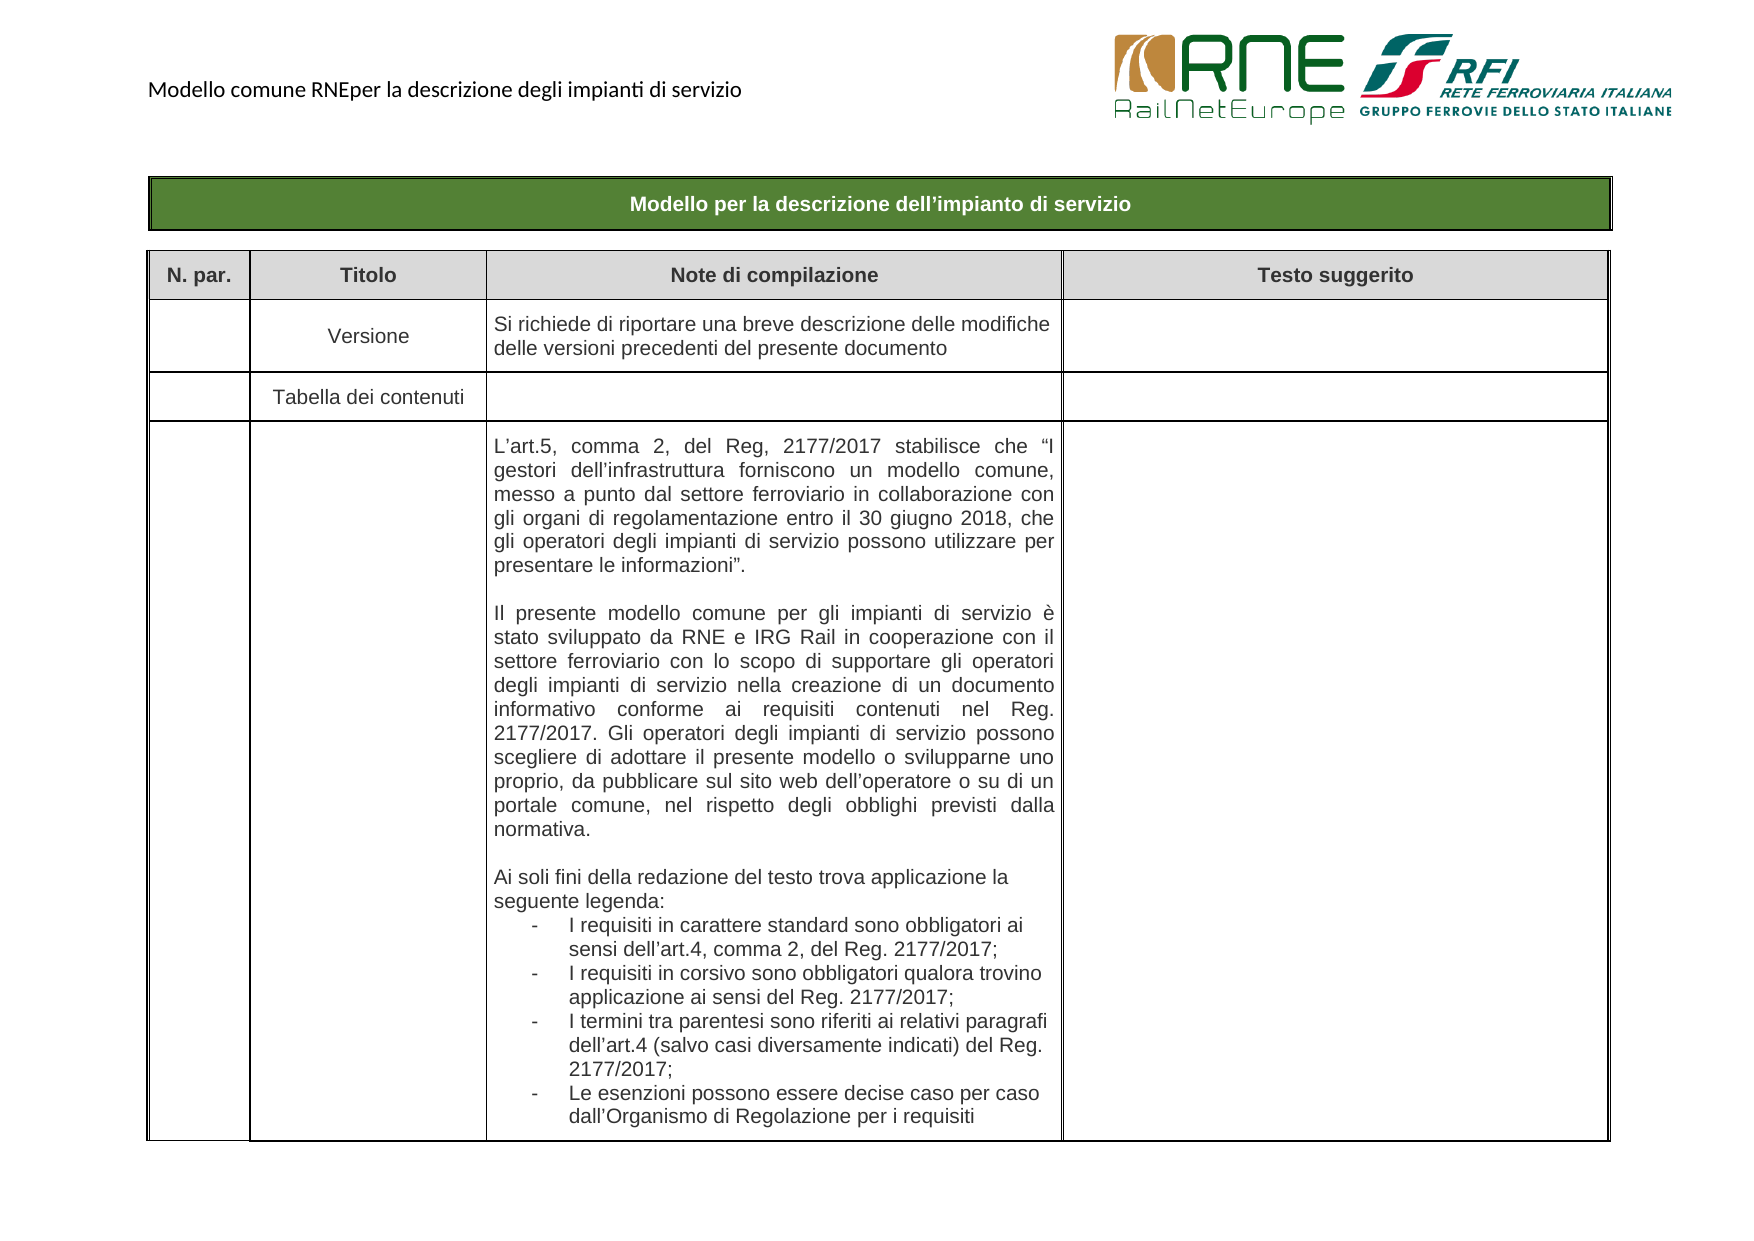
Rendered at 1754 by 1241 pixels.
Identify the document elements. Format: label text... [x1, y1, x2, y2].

table_cell [1064, 422, 1607, 1140]
table_header N. par. [150, 251, 249, 299]
table_cell Versione [251, 300, 486, 371]
table_header Note di compilazione [487, 251, 1061, 299]
table_cell [150, 300, 249, 371]
table_cell [487, 373, 1061, 420]
picture [1360, 34, 1672, 116]
table_cell Si richiede di riportare una breve descrizione delle modifiche delle versioni precedenti del presente documento [487, 300, 1061, 371]
picture [1112, 32, 1346, 126]
table_header Titolo [251, 251, 486, 299]
table_cell Tabella dei contenuti [251, 373, 486, 420]
table_cell [150, 373, 249, 420]
table_header Testo suggerito [1064, 251, 1607, 299]
table_header Modello per la descrizione dell’impianto di servizio [152, 179, 1609, 229]
table_cell [1064, 373, 1607, 420]
table_cell [1064, 300, 1607, 371]
table_cell [251, 422, 486, 1140]
table_cell [150, 422, 249, 1140]
